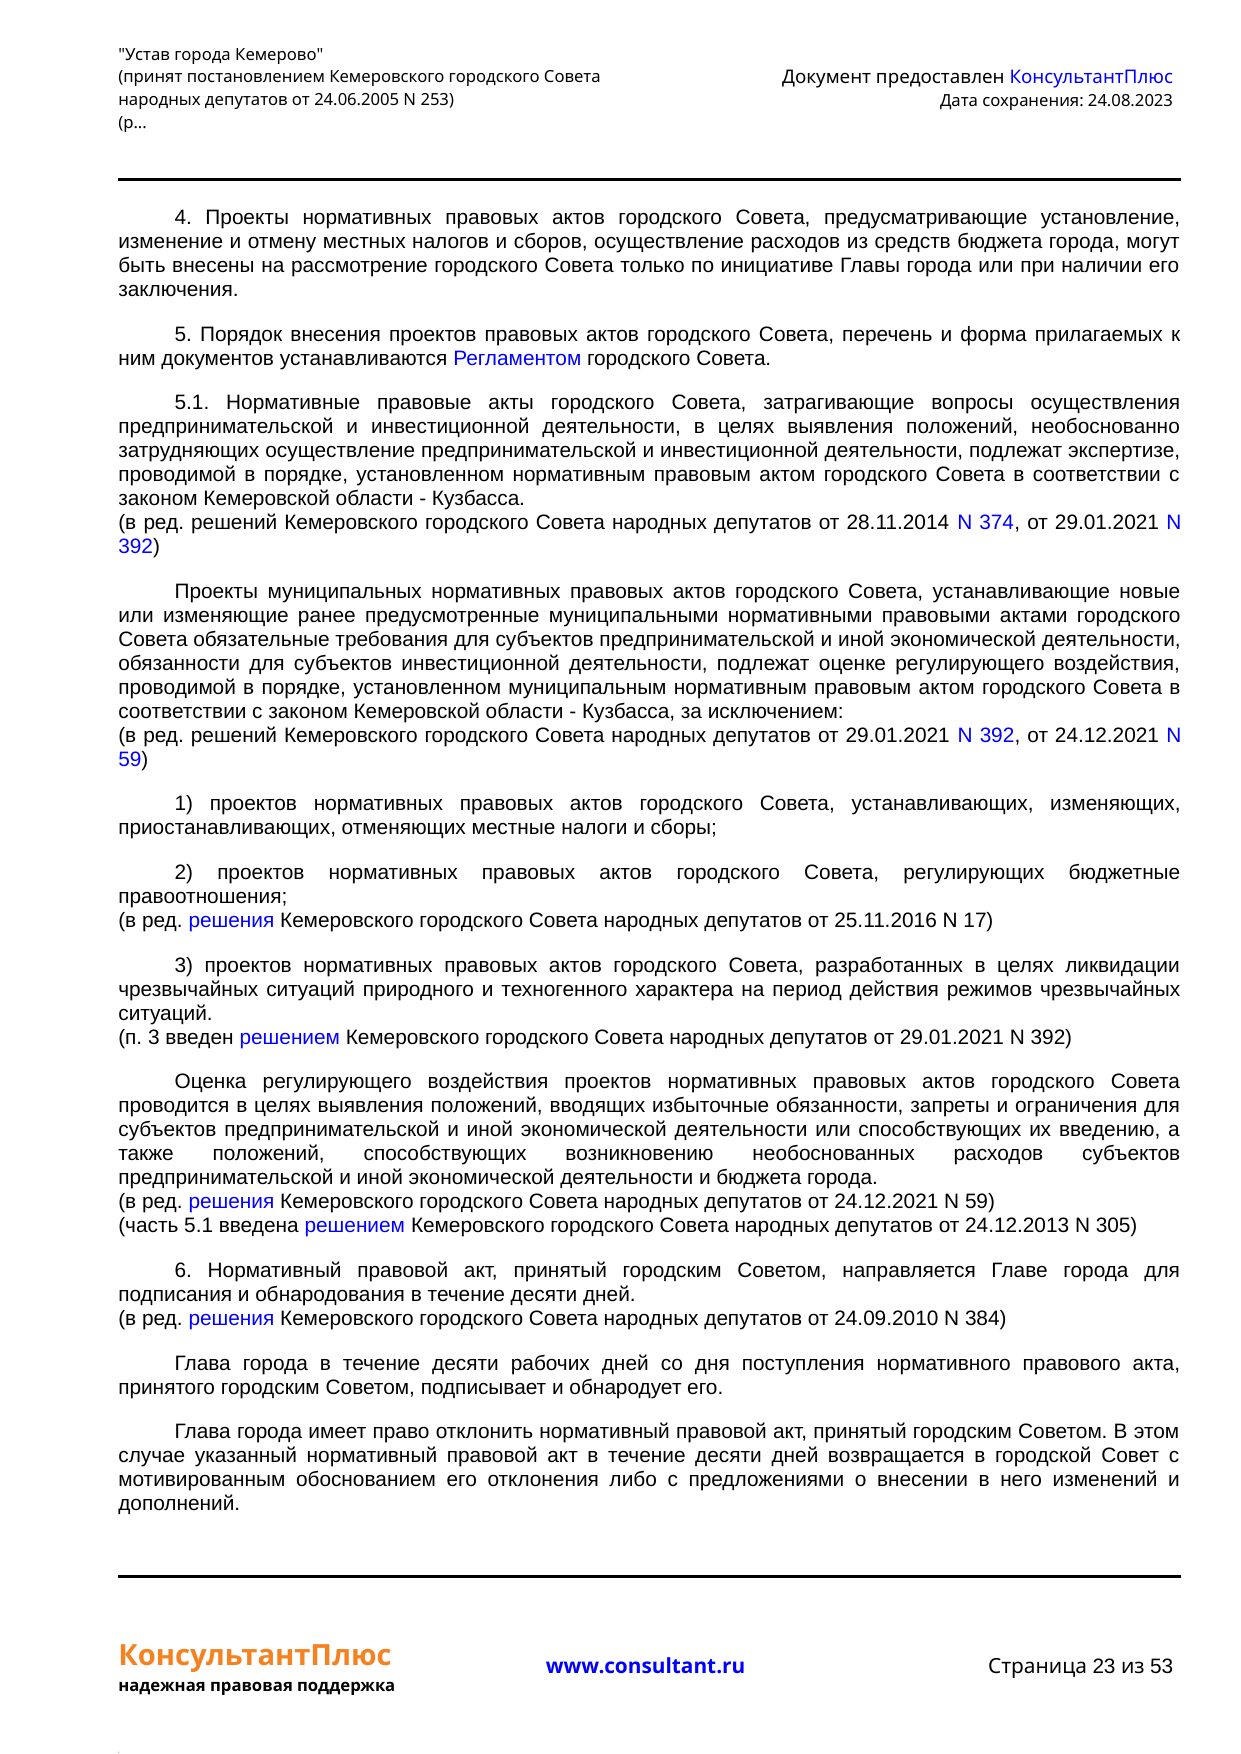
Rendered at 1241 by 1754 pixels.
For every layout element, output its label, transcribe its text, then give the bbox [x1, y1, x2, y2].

text 3) проектов нормативных правовых актов городского Совета, разработанных в целях ликвидации чрезвычайных ситуаций природного и техногенного характера на период действия режимов чрезвычайных ситуаций. [118, 953, 1181, 1024]
text Глава города имеет право отклонить нормативный правовой акт, принятый городским Советом. В этом случае указанный нормативный правовой акт в течение десяти дней возвращается в городской Совет с мотивированным обоснованием его отклонения либо с предложениями о внесении в него изменений и дополнений. [118, 1419, 1181, 1515]
text 4. Проекты нормативных правовых актов городского Совета, предусматривающие установление, изменение и отмену местных налогов и сборов, осуществление расходов из средств бюджета города, могут быть внесены на рассмотрение городского Совета только по инициативе Главы города или при наличии его заключения. [118, 205, 1181, 301]
text (в ред. решения Кемеровского городского Совета народных депутатов от 24.09.2010 N 384) [118, 1306, 1181, 1330]
text (часть 5.1 введена решением Кемеровского городского Совета народных депутатов от 24.12.2013 N 305) [118, 1213, 1181, 1237]
text 5.1. Нормативные правовые акты городского Совета, затрагивающие вопросы осуществления предпринимательской и инвестиционной деятельности, в целях выявления положений, необоснованно затрудняющих осуществление предпринимательской и инвестиционной деятельности, подлежат экспертизе, проводимой в порядке, установленном нормативным правовым актом городского Совета в соответствии с законом Кемеровской области - Кузбасса. [118, 390, 1181, 510]
text 1) проектов нормативных правовых актов городского Совета, устанавливающих, изменяющих, приостанавливающих, отменяющих местные налоги и сборы; [118, 791, 1181, 839]
text Глава города в течение десяти рабочих дней со дня поступления нормативного правового акта, принятого городским Советом, подписывает и обнародует его. [118, 1351, 1181, 1398]
text (в ред. решений Кемеровского городского Совета народных депутатов от 28.11.2014 N 374, от 29.01.2021 N 392) [118, 510, 1181, 558]
text (в ред. решения Кемеровского городского Совета народных депутатов от 25.11.2016 N 17) [118, 908, 1181, 932]
text Оценка регулирующего воздействия проектов нормативных правовых актов городского Совета проводится в целях выявления положений, вводящих избыточные обязанности, запреты и ограничения для субъектов предпринимательской и иной экономической деятельности или способствующих их введению, а также положений, способствующих возникновению необоснованных расходов субъектов предпринимательской и иной экономической деятельности и бюджета города. [118, 1069, 1181, 1189]
text 2) проектов нормативных правовых актов городского Совета, регулирующих бюджетные правоотношения; [118, 860, 1181, 908]
text (в ред. решения Кемеровского городского Совета народных депутатов от 24.12.2021 N 59) [118, 1189, 1181, 1213]
text 6. Нормативный правовой акт, принятый городским Советом, направляется Главе города для подписания и обнародования в течение десяти дней. [118, 1258, 1181, 1306]
text Проекты муниципальных нормативных правовых актов городского Совета, устанавливающие новые или изменяющие ранее предусмотренные муниципальными нормативными правовыми актами городского Совета обязательные требования для субъектов предпринимательской и иной экономической деятельности, обязанности для субъектов инвестиционной деятельности, подлежат оценке регулирующего воздействия, проводимой в порядке, установленном муниципальным нормативным правовым актом городского Совета в соответствии с законом Кемеровской области - Кузбасса, за исключением: [118, 579, 1181, 722]
text 5. Порядок внесения проектов правовых актов городского Совета, перечень и форма прилагаемых к ним документов устанавливаются Регламентом городского Совета. [118, 321, 1181, 369]
text (п. 3 введен решением Кемеровского городского Совета народных депутатов от 29.01.2021 N 392) [118, 1024, 1181, 1048]
text (в ред. решений Кемеровского городского Совета народных депутатов от 29.01.2021 N 392, от 24.12.2021 N 59) [118, 722, 1181, 770]
